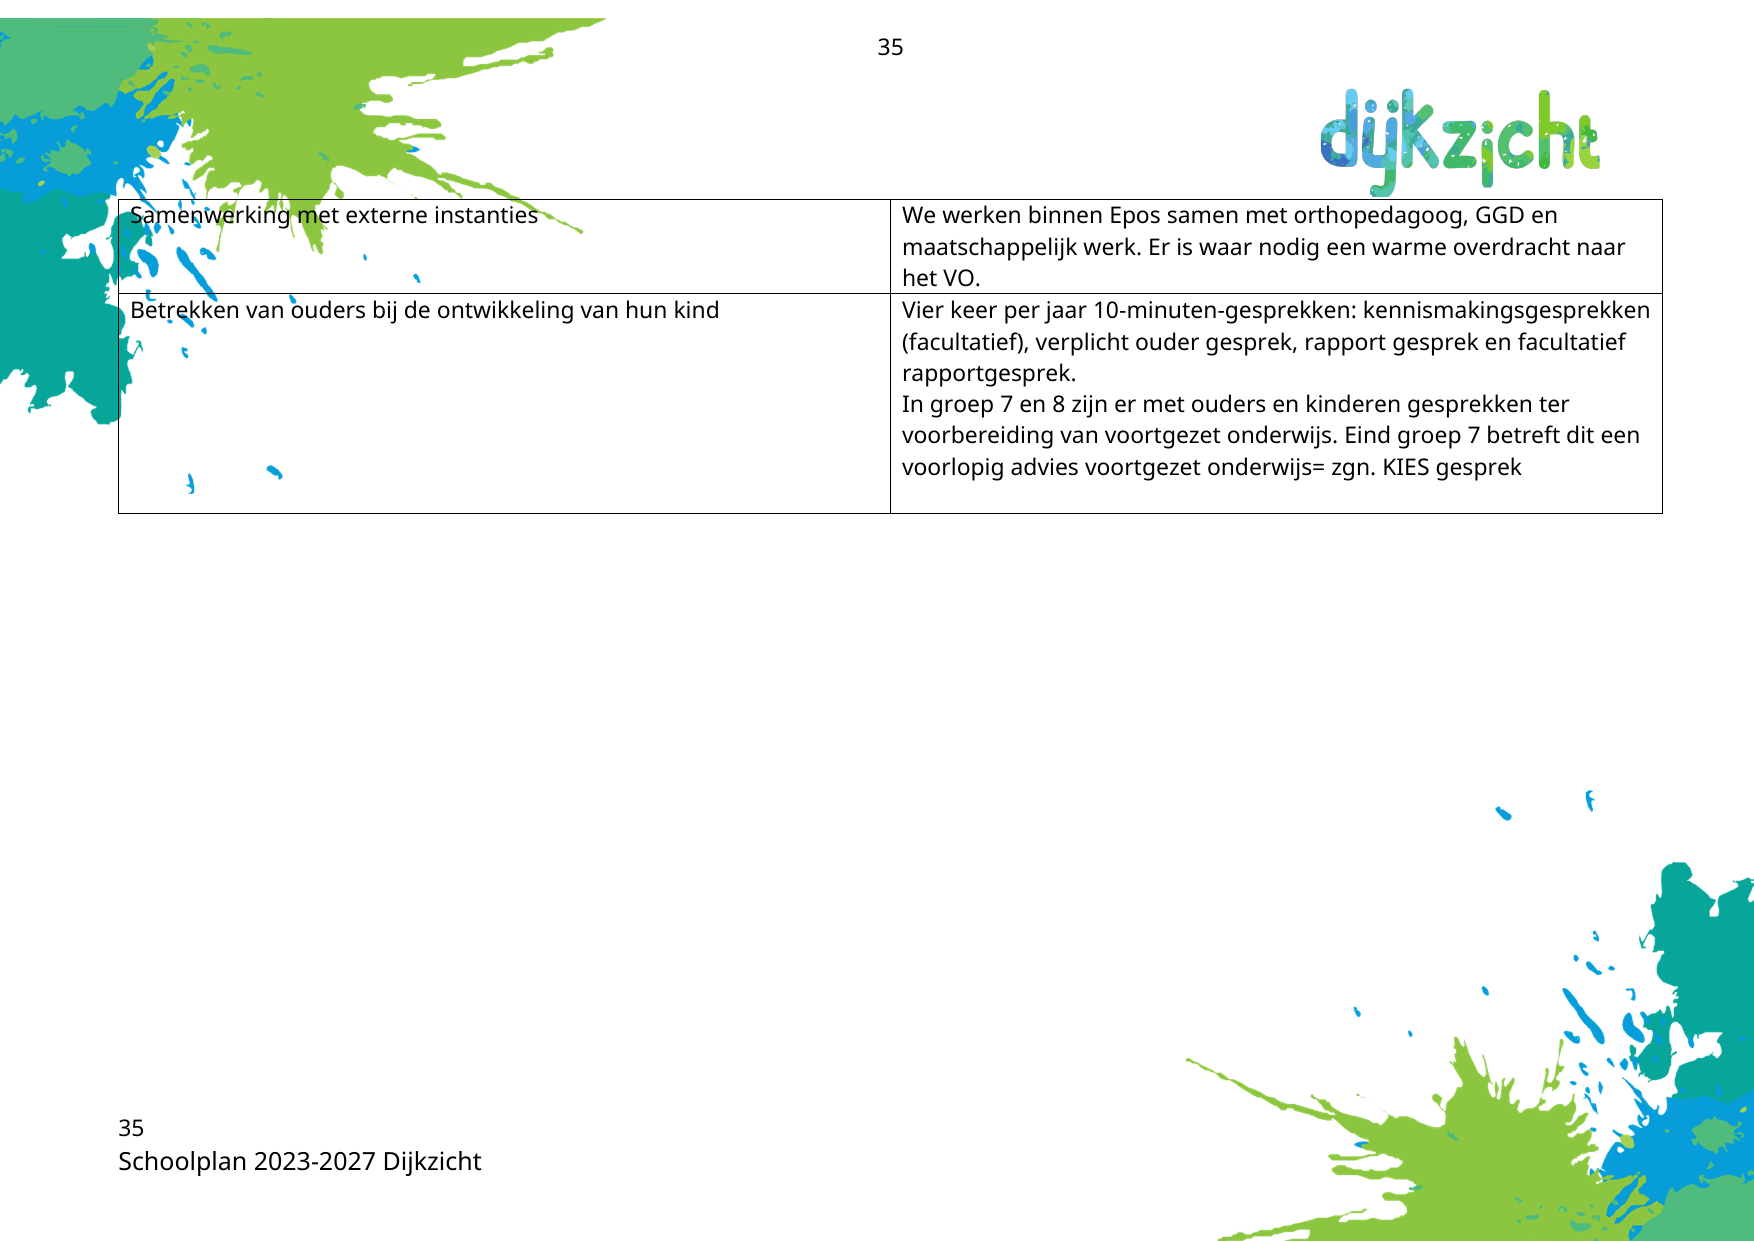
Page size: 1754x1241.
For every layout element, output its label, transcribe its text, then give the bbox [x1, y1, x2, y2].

table_cell Samenwerking met externe instanties [119, 200, 890, 293]
picture [1643, 1116, 1649, 1125]
picture [1693, 1117, 1736, 1153]
picture [5, 130, 17, 143]
picture [134, 168, 139, 177]
table_cell Vier keer per jaar 10-minuten-gesprekken: kennismakingsgesprekken (facultatief), verplicht ouder gesprek, rapport gesprek en facultatief rapportgesprek. In groep 7 en 8 zijn er met ouders en kinderen gesprekken ter voorbereiding van voortgezet onderwijs. Eind groep 7 betreft dit een voorlopig advies voortgezet onderwijs= zgn. KIES gesprek [891, 294, 1662, 513]
picture [0, 179, 140, 494]
picture [1320, 88, 1600, 197]
picture [0, 18, 606, 199]
table_cell Betrekken van ouders bij de ontwikkeling van hun kind [119, 294, 890, 513]
picture [1162, 790, 1754, 1241]
picture [49, 141, 90, 175]
table_cell We werken binnen Epos samen met orthopedagoog, GGD en maatschappelijk werk. Er is waar nodig een warme overdracht naar het VO. [891, 200, 1662, 293]
